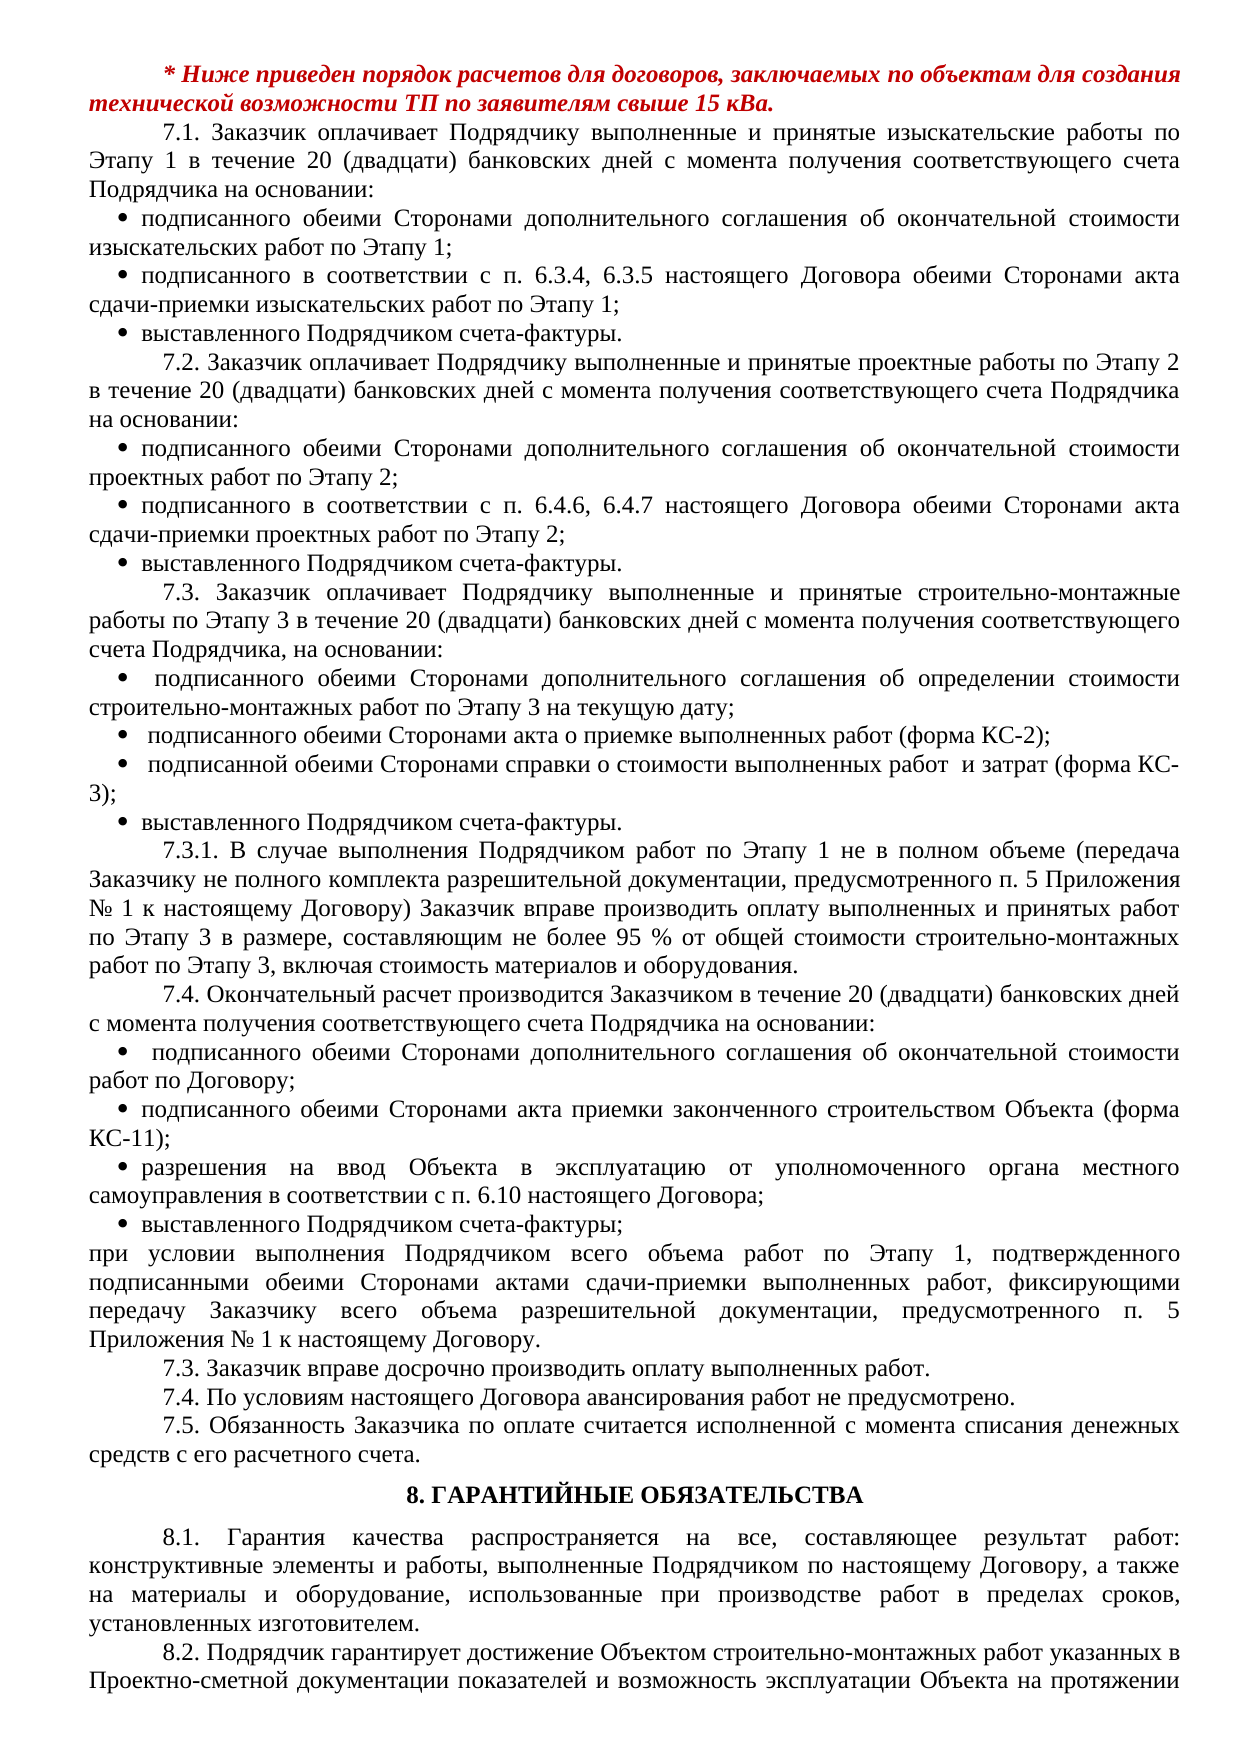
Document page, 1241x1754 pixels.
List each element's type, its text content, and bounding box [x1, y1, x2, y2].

list выставленного Подрядчиком счета-фактуры. [89, 548, 1181, 577]
list подписанного в соответствии с п. 6.4.6, 6.4.7 настоящего Договора обеими Сторонами акта сдачи-приемки проектных работ по Этапу 2; [89, 490, 1181, 548]
text 7.1. Заказчик оплачивает Подрядчику выполненные и принятые изыскательские работы по Этапу 1 в течение 20 (двадцати) банковских дней с момента получения соответствующего счета Подрядчика на основании: [89, 117, 1181, 203]
text 7.3. Заказчик оплачивает Подрядчику выполненные и принятые строительно-монтажные работы по Этапу 3 в течение 20 (двадцати) банковских дней с момента получения соответствующего счета Подрядчика, на основании: [89, 577, 1181, 663]
list при условии выполнения Подрядчиком всего объема работ по Этапу 1, подтвержденного подписанными обеими Сторонами актами сдачи-приемки выполненных работ, фиксирующими передачу Заказчику всего объема разрешительной документации, предусмотренного п. 5 Приложения № 1 к настоящему Договору. [89, 1238, 1181, 1353]
list подписанного обеими Сторонами дополнительного соглашения об окончательной стоимости работ по Договору; [89, 1037, 1181, 1094]
list подписанного обеими Сторонами дополнительного соглашения об определении стоимости строительно-монтажных работ по Этапу 3 на текущую дату; [89, 663, 1181, 720]
text 7.2. Заказчик оплачивает Подрядчику выполненные и принятые проектные работы по Этапу 2 в течение 20 (двадцати) банковских дней с момента получения соответствующего счета Подрядчика на основании: [89, 347, 1181, 433]
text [89, 1637, 1181, 1694]
text * Ниже приведен порядок расчетов для договоров, заключаемых по объектам для создания технической возможности ТП по заявителям свыше 15 кВа. [89, 59, 1181, 117]
list разрешения на ввод Объекта в эксплуатацию от уполномоченного органа местного самоуправления в соответствии с п. 6.10 настоящего Договора; [89, 1152, 1181, 1209]
text 7.4. Окончательный расчет производится Заказчиком в течение 20 (двадцати) банковских дней с момента получения соответствующего счета Подрядчика на основании: [89, 979, 1181, 1037]
text 7.3. Заказчик вправе досрочно производить оплату выполненных работ. [89, 1353, 1181, 1382]
list подписанного обеими Сторонами акта о приемке выполненных работ (форма КС-2); [89, 720, 1181, 749]
list подписанного обеими Сторонами дополнительного соглашения об окончательной стоимости изыскательских работ по Этапу 1; [89, 203, 1181, 260]
list подписанного в соответствии с п. 6.3.4, 6.3.5 настоящего Договора обеими Сторонами акта сдачи-приемки изыскательских работ по Этапу 1; [89, 260, 1181, 318]
text 7.4. По условиям настоящего Договора авансирования работ не предусмотрено. [89, 1382, 1181, 1410]
text 7.3.1. В случае выполнения Подрядчиком работ по Этапу 1 не в полном объеме (передача Заказчику не полного комплекта разрешительной документации, предусмотренного п. 5 Приложения № 1 к настоящему Договору) Заказчик вправе производить оплату выполненных и принятых работ по Этапу 3 в размере, составляющим не более 95 % от общей стоимости строительно-монтажных работ по Этапу 3, включая стоимость материалов и оборудования. [89, 835, 1181, 979]
list выставленного Подрядчиком счета-фактуры; [89, 1209, 1181, 1238]
list подписанного обеими Сторонами акта приемки законченного строительством Объекта (форма КС-11); [89, 1094, 1181, 1152]
list выставленного Подрядчиком счета-фактуры. [89, 318, 1181, 347]
list подписанного обеими Сторонами дополнительного соглашения об окончательной стоимости проектных работ по Этапу 2; [89, 433, 1181, 490]
list подписанной обеими Сторонами справки о стоимости выполненных работ и затрат (форма КС-3); [89, 749, 1181, 807]
text 8. ГАРАНТИЙНЫЕ ОБЯЗАТЕЛЬСТВА [89, 1480, 1181, 1509]
text 7.5. Обязанность Заказчика по оплате считается исполненной с момента списания денежных средств с его расчетного счета. [89, 1410, 1181, 1468]
text 8.1. Гарантия качества распространяется на все, составляющее результат работ: конструктивные элементы и работы, выполненные Подрядчиком по настоящему Договору, а также на материалы и оборудование, использованные при производстве работ в пределах сроков, установленных изготовителем. [89, 1522, 1181, 1637]
list выставленного Подрядчиком счета-фактуры. [89, 807, 1181, 835]
